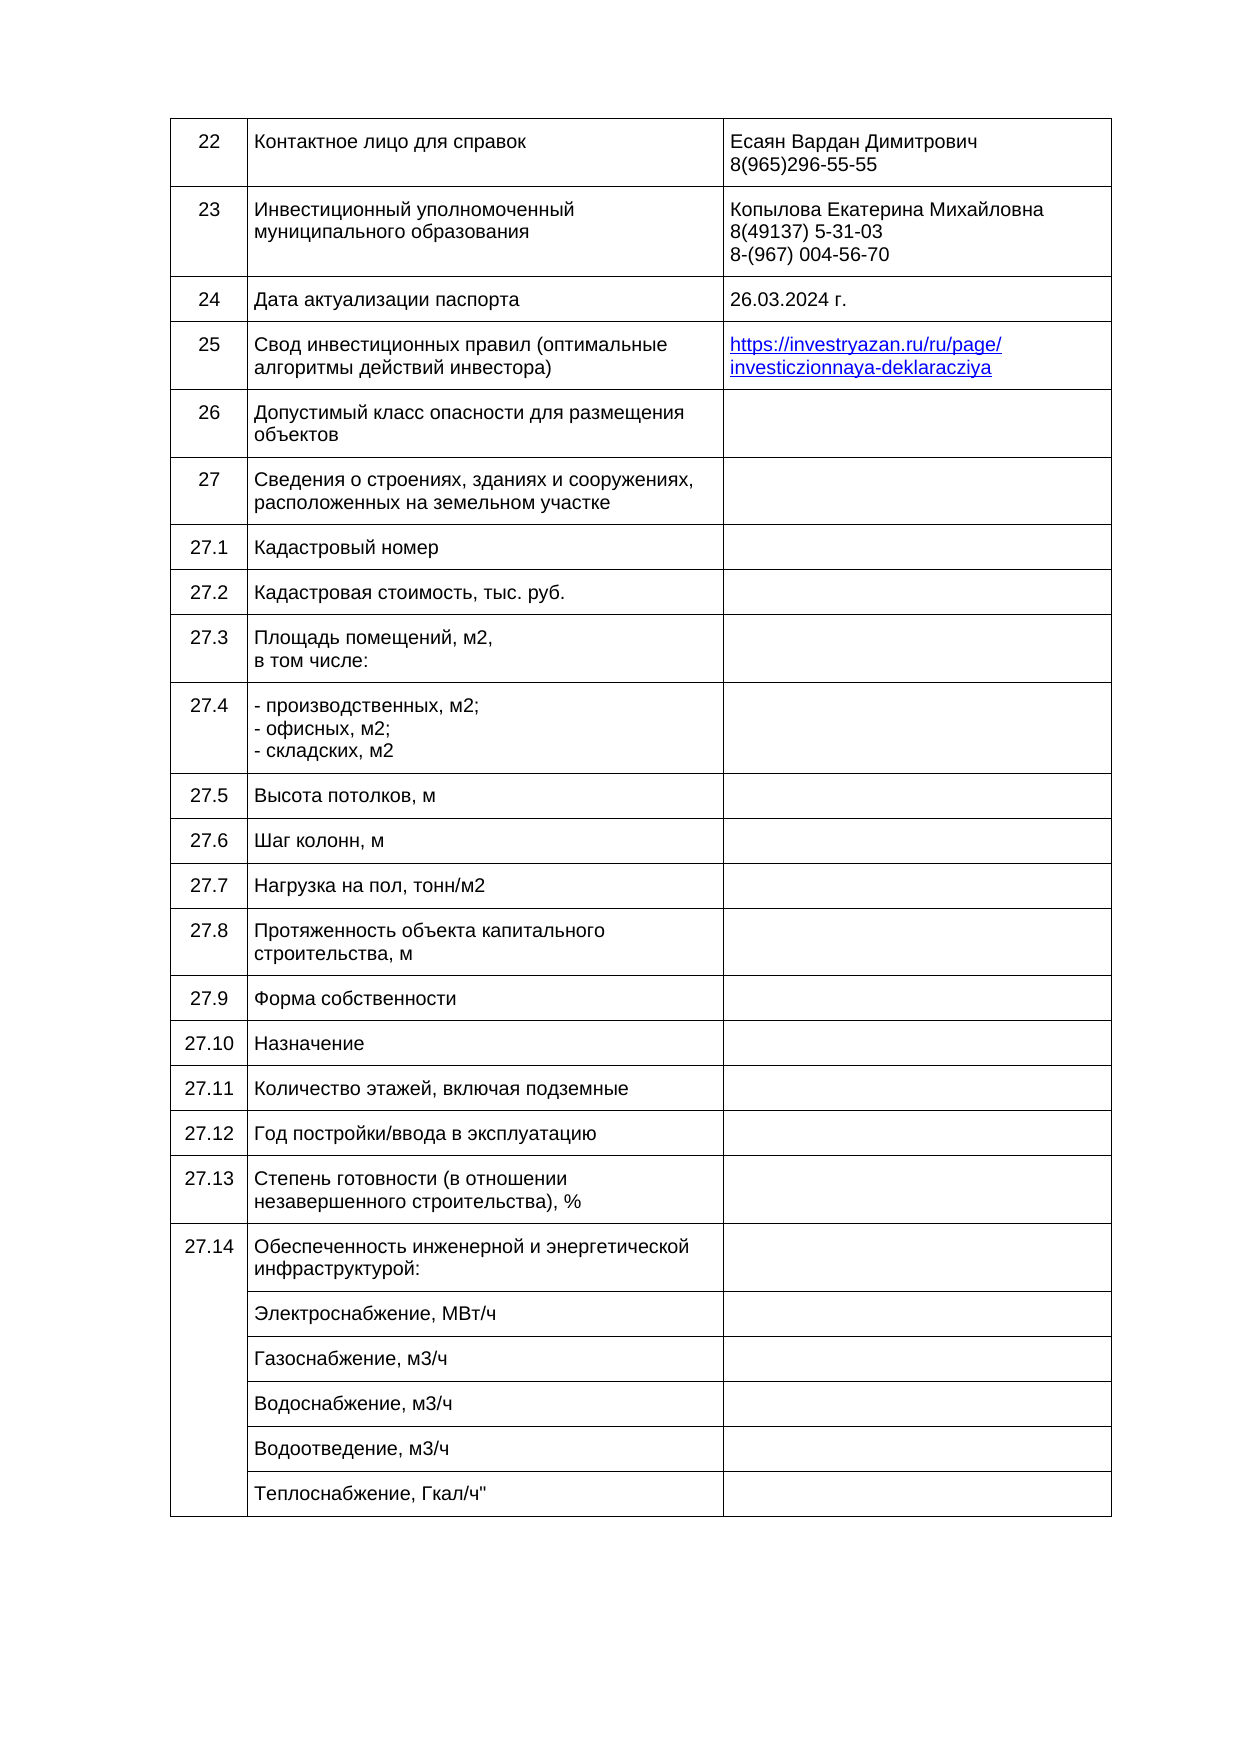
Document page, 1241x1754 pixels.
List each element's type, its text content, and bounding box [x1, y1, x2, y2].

table_cell 27.8 [171, 909, 247, 975]
table_cell 27 [171, 458, 247, 524]
table_cell Сведения о строениях, зданиях и сооружениях, расположенных на земельном участке [248, 458, 723, 524]
table_cell 27.1 [171, 525, 247, 569]
table_cell 27.7 [171, 864, 247, 907]
table_cell [724, 525, 1111, 569]
table_cell 27.9 [171, 976, 247, 1020]
table_cell [724, 1337, 1111, 1381]
table_cell 26 [171, 390, 247, 457]
table_cell Кадастровая стоимость, тыс. руб. [248, 570, 723, 614]
table_cell 25 [171, 322, 247, 389]
table_cell Шаг колонн, м [248, 819, 723, 862]
table_cell Количество этажей, включая подземные [248, 1066, 723, 1110]
table_cell [724, 1382, 1111, 1426]
table_cell [724, 1156, 1111, 1223]
table_cell 27.14 [171, 1224, 247, 1516]
table_cell Площадь помещений, м2, в том числе: [248, 615, 723, 682]
table_cell [724, 864, 1111, 907]
table_cell [724, 1066, 1111, 1110]
table_cell 27.2 [171, 570, 247, 614]
table_cell [724, 1224, 1111, 1291]
table_cell [724, 683, 1111, 772]
table_cell [724, 774, 1111, 817]
table_cell 23 [171, 187, 247, 276]
table_cell Дата актуализации паспорта [248, 277, 723, 321]
table_cell Назначение [248, 1021, 723, 1065]
table_cell [724, 390, 1111, 457]
table_cell [724, 1111, 1111, 1155]
table_cell Есаян Вардан Димитрович 8(965)296-55-55 [724, 119, 1111, 186]
table_cell [724, 1427, 1111, 1471]
table_cell 27.6 [171, 819, 247, 862]
table_cell [724, 570, 1111, 614]
table_cell Степень готовности (в отношении незавершенного строительства), % [248, 1156, 723, 1223]
table_cell [724, 1021, 1111, 1065]
table_cell [724, 458, 1111, 524]
table_cell 27.3 [171, 615, 247, 682]
table_cell 27.13 [171, 1156, 247, 1223]
table_cell Водоснабжение, м3/ч [248, 1382, 723, 1426]
table_cell Теплоснабжение, Гкал/ч" [248, 1472, 723, 1516]
table_cell Инвестиционный уполномоченный муниципального образования [248, 187, 723, 276]
table_cell [724, 976, 1111, 1020]
table_cell 27.5 [171, 774, 247, 817]
table_cell Форма собственности [248, 976, 723, 1020]
table_cell Высота потолков, м [248, 774, 723, 817]
table_cell [724, 1472, 1111, 1516]
table_cell Кадастровый номер [248, 525, 723, 569]
table_cell [724, 615, 1111, 682]
table_cell Свод инвестиционных правил (оптимальные алгоритмы действий инвестора) [248, 322, 723, 389]
table_cell [724, 819, 1111, 862]
table_cell Год постройки/ввода в эксплуатацию [248, 1111, 723, 1155]
table_cell Допустимый класс опасности для размещения объектов [248, 390, 723, 457]
table_cell 27.12 [171, 1111, 247, 1155]
table_cell 27.11 [171, 1066, 247, 1110]
table_cell 26.03.2024 г. [724, 277, 1111, 321]
table_cell 22 [171, 119, 247, 186]
table_cell - производственных, м2; - офисных, м2; - складских, м2 [248, 683, 723, 772]
table_cell Контактное лицо для справок [248, 119, 723, 186]
table_cell Электроснабжение, МВт/ч [248, 1292, 723, 1336]
table_cell Обеспеченность инженерной и энергетической инфраструктурой: [248, 1224, 723, 1291]
table_cell Водоотведение, м3/ч [248, 1427, 723, 1471]
table_cell 27.10 [171, 1021, 247, 1065]
table_cell Газоснабжение, м3/ч [248, 1337, 723, 1381]
table_cell https://investryazan.ru/ru/page/investiczionnaya-deklaracziya [724, 322, 1111, 389]
table_cell 24 [171, 277, 247, 321]
table_cell Копылова Екатерина Михайловна 8(49137) 5-31-03 8-(967) 004-56-70 [724, 187, 1111, 276]
table_cell 27.4 [171, 683, 247, 772]
table_cell [724, 909, 1111, 975]
table_cell Нагрузка на пол, тонн/м2 [248, 864, 723, 907]
table_cell [724, 1292, 1111, 1336]
table_cell Протяженность объекта капитального строительства, м [248, 909, 723, 975]
